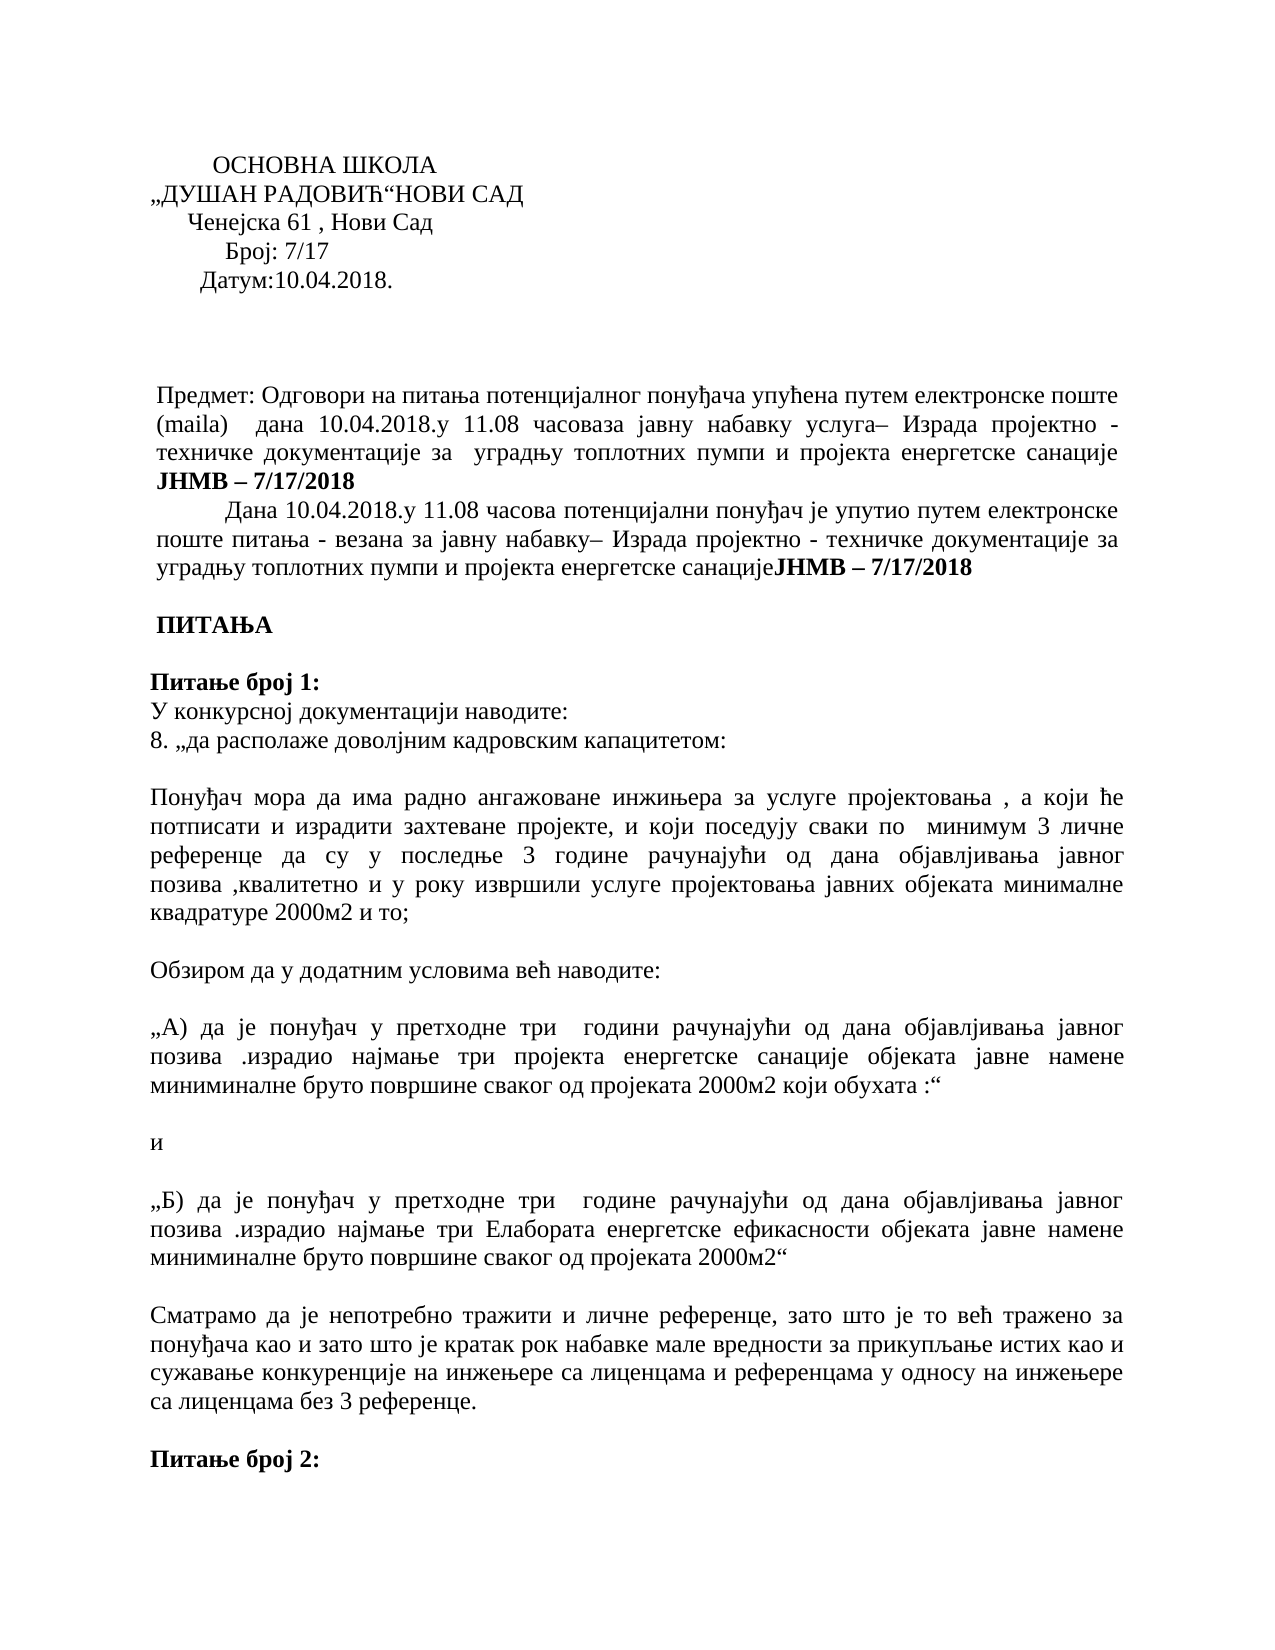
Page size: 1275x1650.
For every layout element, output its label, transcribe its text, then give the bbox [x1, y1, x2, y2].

text 8. „да располаже доволјним кадровским капацитетом: [150, 725, 1125, 754]
text Број: 7/17 [150, 236, 1125, 265]
text Обзиром да у додатним условима већ наводите: [150, 955, 1125, 984]
text Датум:10.04.2018. [150, 265, 1219, 294]
text ПИТАЊА [156, 610, 1119, 639]
text „ДУШАН РАДОВИЋ“НОВИ САД [150, 179, 1125, 207]
text Ченејска 61 , Нови Сад [150, 207, 1125, 236]
text Дана 10.04.2018.у 11.08 часова потенцијални понуђач је упутио путем електронске поште питања - везана за јавну набавку– Израда пројектно - техничке документације за уградњу топлотних пумпи и пројекта енергетске санацијеЈНМВ – 7/17/2018 [156, 495, 1119, 581]
text Понуђач мора да има радно ангажоване инжињера за услуге пројектовања , а који ће потписати и израдити захтеване пројекте, и који поседују сваки по минимум 3 личне референце да су у последње 3 године рачунајући од дана објавлјивања јавног позива ,квалитетно и у року извршили услуге пројектовања јавних објеката минималне квадратуре 2000м2 и то; [150, 782, 1125, 926]
text Питање број 1: [150, 667, 1125, 696]
text „А) да је понуђач у претходне три години рачунајући од дана објавлјивања јавног позива .израдио најмање три пројекта енергетске санације објеката јавне намене миниминалне бруто површине сваког од пројеката 2000м2 који обухата :“ [150, 1012, 1125, 1099]
text Предмет: Одговори на питања потенцијалног понуђача упућена путем електронске поште (maila) дана 10.04.2018.у 11.08 часоваза јавну набавку услуга– Израда пројектно - техничке документације за уградњу топлотних пумпи и пројекта енергетске санације ЈНМВ – 7/17/2018 [156, 380, 1119, 495]
text У конкурсној документацији наводите: [150, 696, 1125, 725]
text „Б) да је понуђач у претходне три године рачунајући од дана објавлјивања јавног позива .израдио најмање три Елабората енергетске ефикасности објеката јавне намене миниминалне бруто површине сваког од пројеката 2000м2“ [150, 1185, 1125, 1271]
text и [150, 1127, 1125, 1156]
text ОСНОВНА ШКОЛА [150, 150, 1125, 179]
text Сматрамо да је непотребно тражити и личне референце, зато што је то већ тражено за понуђача као и зато што је кратак рок набавке мале вредности за прикупљање истих као и сужавање конкуренције на инжењере са лиценцама и референцама у односу на инжењере са лиценцама без 3 референце. [150, 1300, 1125, 1415]
text Питање број 2: [150, 1444, 1125, 1472]
